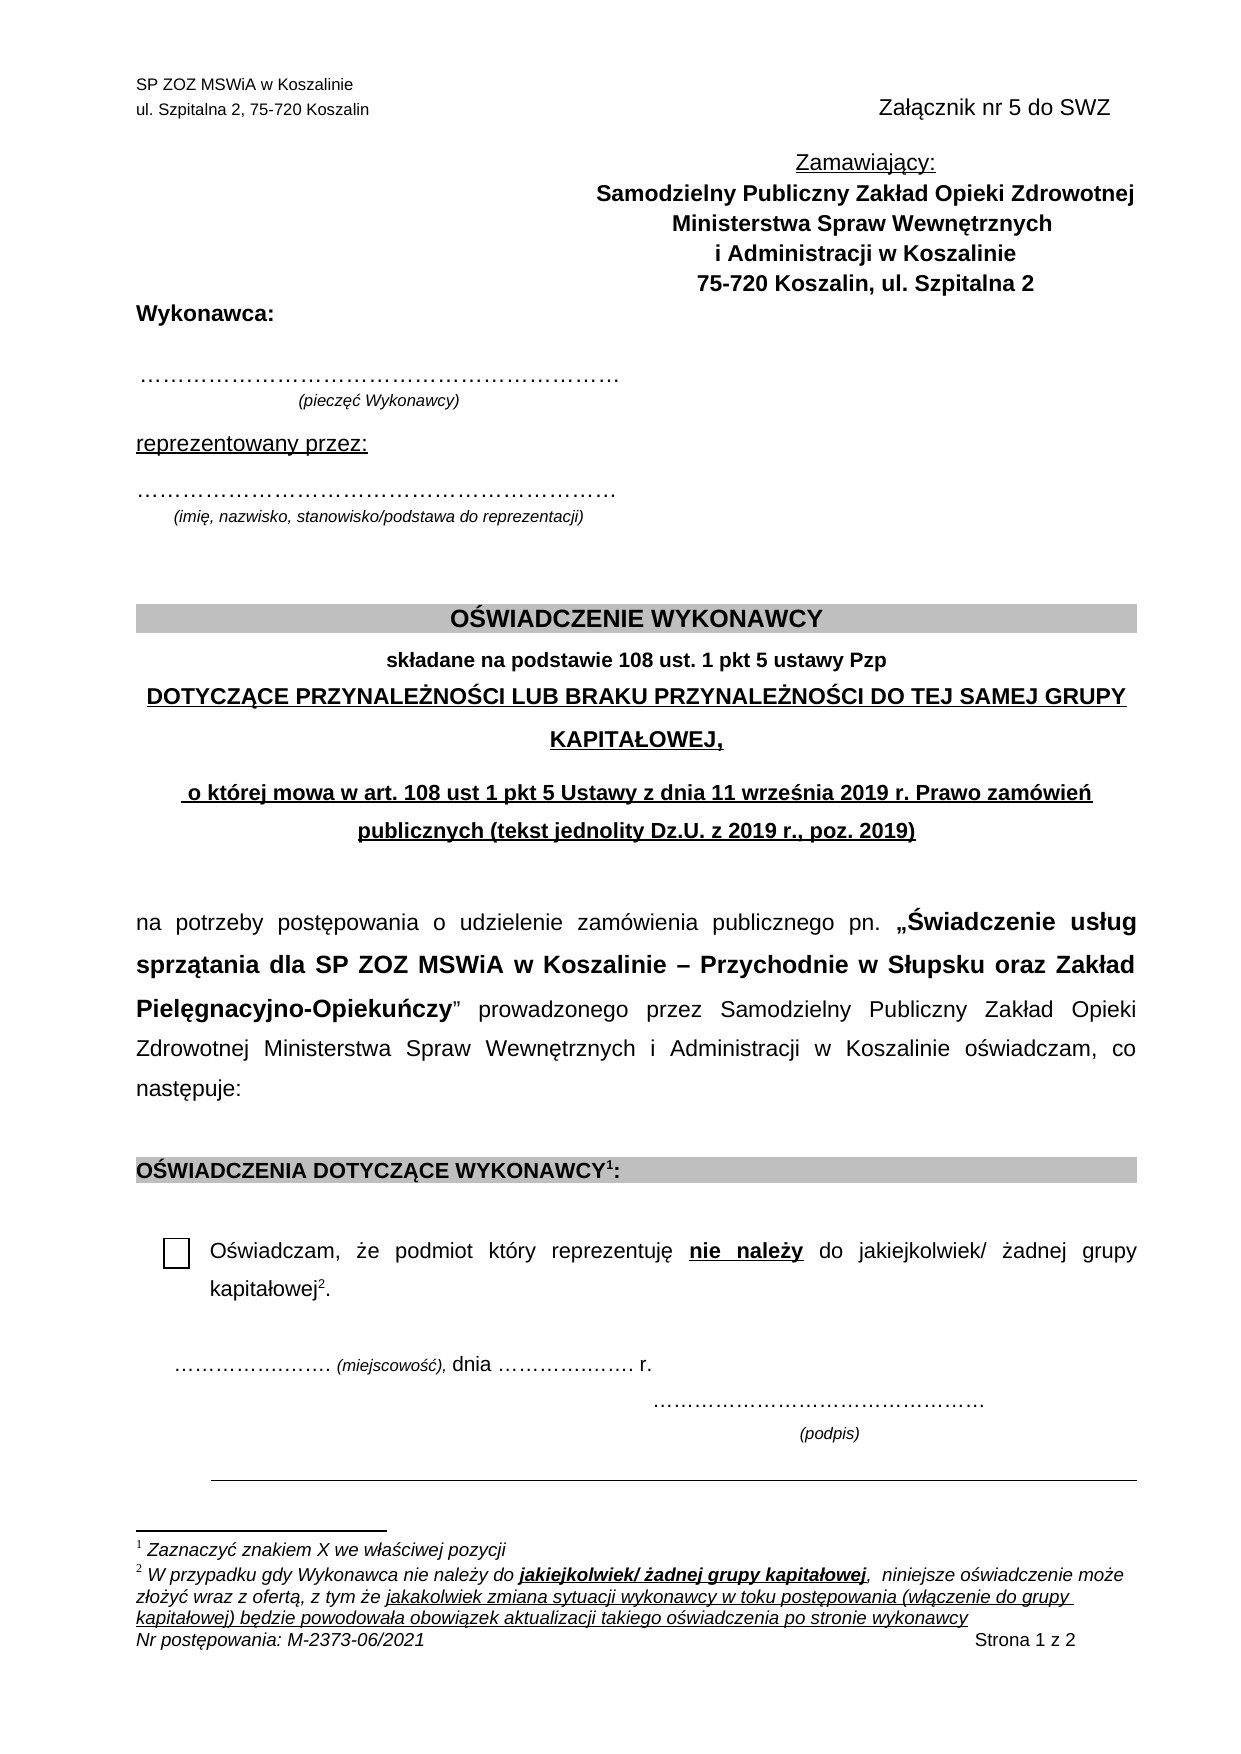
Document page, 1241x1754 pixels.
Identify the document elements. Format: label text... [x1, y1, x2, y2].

text Samodzielny Publiczny Zakład Opieki Zdrowotnej [594, 179, 1137, 206]
text ………………………………………… [211, 1388, 1137, 1412]
text o której mowa w art. 108 ust 1 pkt 5 Ustawy z dnia 11 września 2019 r. Prawo zamówień publicznych (tekst jednolity Dz.U. z 2019 r., poz. 2019) [136, 780, 1137, 843]
text ……………………………………………………… [136, 476, 623, 503]
text Wykonawca: [136, 300, 1137, 327]
text (pieczęć Wykonawcy) [136, 391, 623, 410]
text Zamawiający: [594, 149, 1137, 176]
text na potrzeby postępowania o udzielenie zamówienia publicznego pn. „Świadczenie usług sprzątania dla SP ZOZ MSWiA w Koszalinie – Przychodnie w Słupsku oraz Zakład Pielęgnacyjno-Opiekuńczy” prowadzonego przez Samodzielny Publiczny Zakład Opieki Zdrowotnej Ministerstwa Spraw Wewnętrznych i Administracji w Koszalinie oświadczam, co następuje: [136, 907, 1137, 1101]
text Ministerstwa Spraw Wewnętrznych i Administracji w Koszalinie [594, 210, 1137, 266]
text 75-720 Koszalin, ul. Szpitalna 2 [594, 270, 1137, 296]
text (podpis) [799, 1424, 1137, 1443]
text OŚWIADCZENIE WYKONAWCY [136, 604, 1137, 633]
text ……………………………………………………… [136, 361, 623, 387]
text (imię, nazwisko, stanowisko/podstawa do reprezentacji) [136, 507, 623, 526]
list Oświadczam, że podmiot który reprezentuję nie należy do jakiejkolwiek/ żadnej grupy kapitałowej. [209, 1238, 1137, 1301]
text reprezentowany przez: [136, 429, 623, 456]
text DOTYCZĄCE przynależności lub braku przynależności do tej samej grupy kapitałowej, [136, 683, 1137, 753]
text OŚWIADCZENIA DOTYCZĄCE WYKONAWCY: [136, 1157, 1137, 1183]
text …………….……. (miejscowość), dnia ………….……. r. [173, 1352, 1137, 1376]
text składane na podstawie 108 ust. 1 pkt 5 ustawy Pzp [136, 647, 1137, 671]
